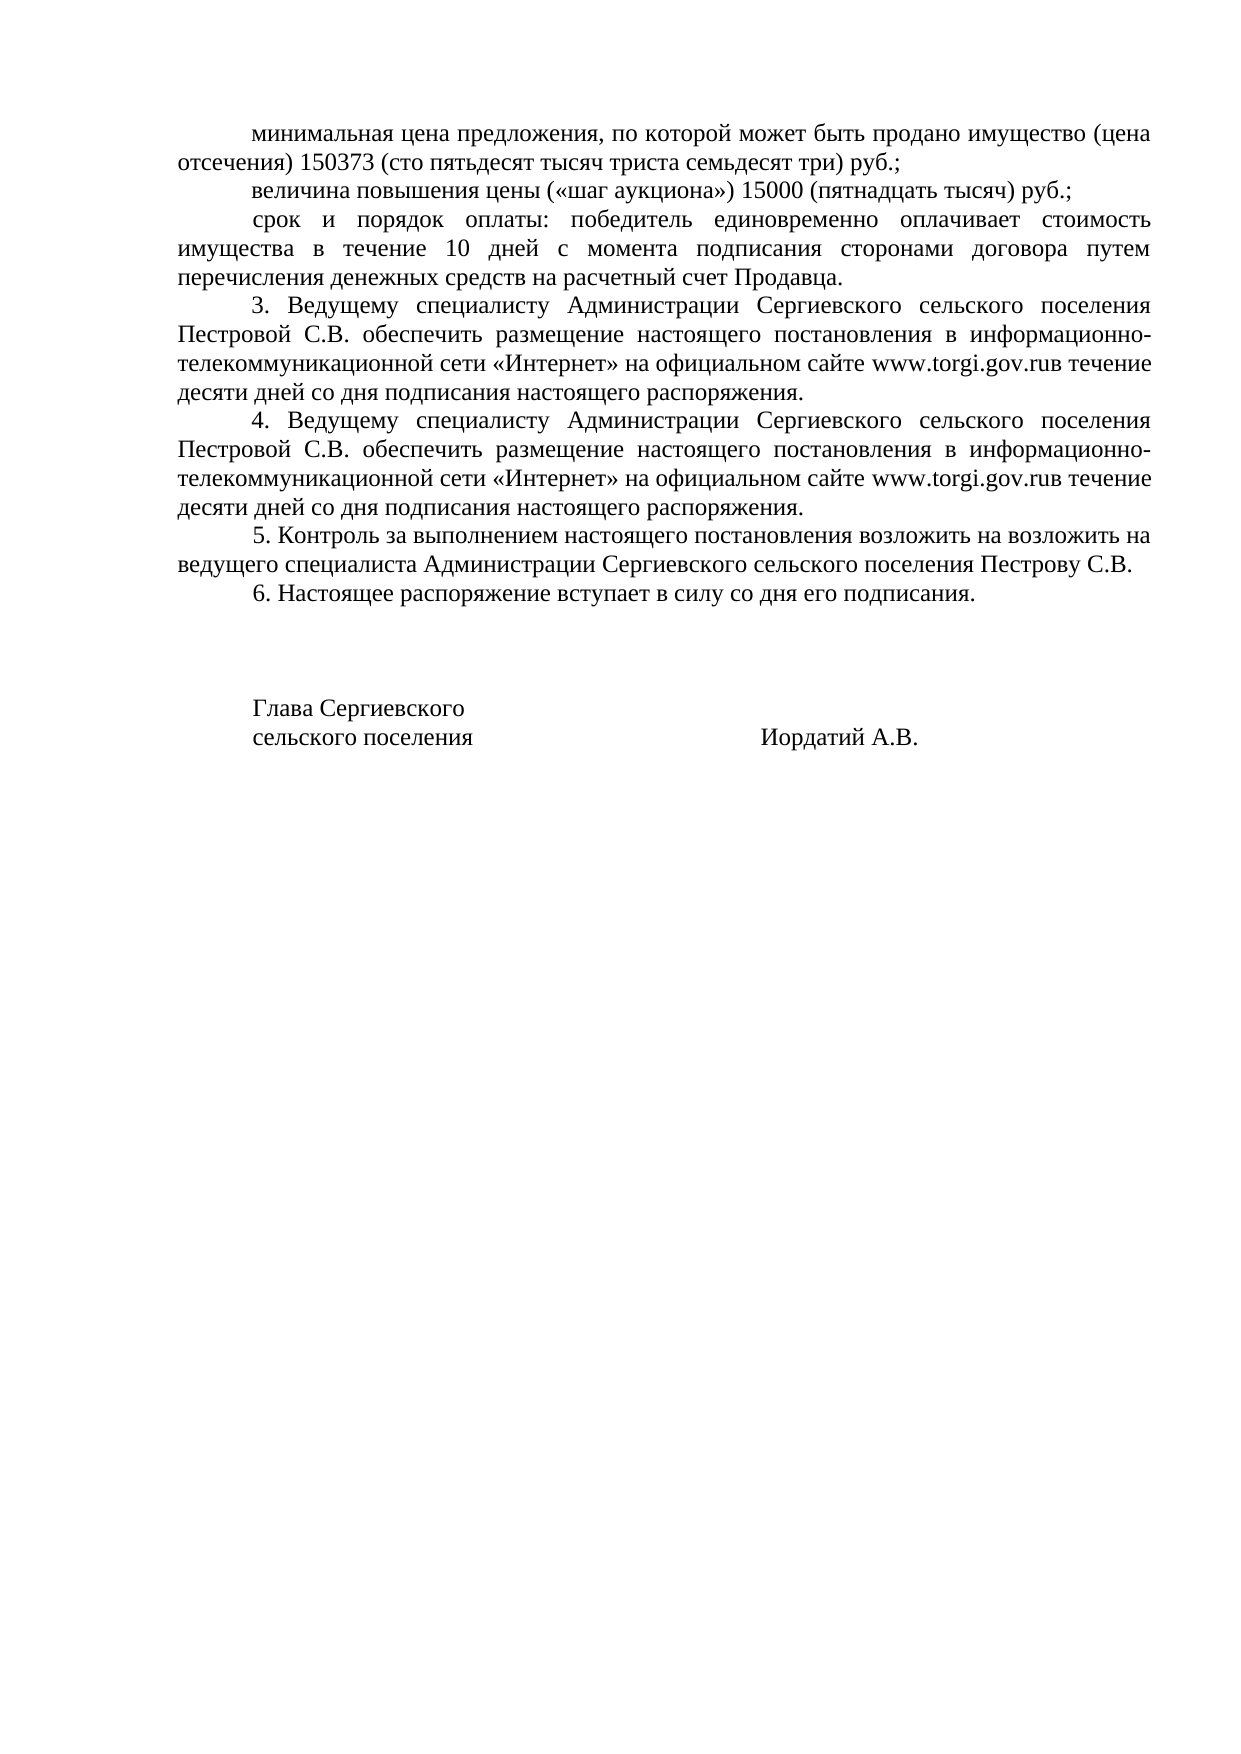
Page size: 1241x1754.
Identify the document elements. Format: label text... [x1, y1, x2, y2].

text величина повышения цены («шаг аукциона») 15000 (пятнадцать тысяч) руб.; [177, 176, 1152, 204]
text сельского поселения Иордатий А.В. [177, 722, 1152, 751]
text срок и порядок оплаты: победитель единовременно оплачивает стоимость имущества в течение 10 дней с момента подписания сторонами договора путем перечисления денежных средств на расчетный счет Продавца. [177, 204, 1152, 291]
text 4. Ведущему специалисту Администрации Сергиевского сельского поселения Пестровой С.В. обеспечить размещение настоящего постановления в информационно-телекоммуникационной сети «Интернет» на официальном сайте www.torgi.gov.ruв течение десяти дней со дня подписания настоящего распоряжения. [177, 406, 1152, 521]
text 3. Ведущему специалисту Администрации Сергиевского сельского поселения Пестровой С.В. обеспечить размещение настоящего постановления в информационно-телекоммуникационной сети «Интернет» на официальном сайте www.torgi.gov.ruв течение десяти дней со дня подписания настоящего распоряжения. [177, 291, 1152, 406]
text минимальная цена предложения, по которой может быть продано имущество (цена отсечения) 150373 (сто пятьдесят тысяч триста семьдесят три) руб.; [177, 118, 1152, 176]
text 5. Контроль за выполнением настоящего постановления возложить на возложить на ведущего специалиста Администрации Сергиевского сельского поселения Пестрову С.В. [177, 521, 1152, 578]
text Глава Сергиевского [177, 693, 1152, 722]
text 6. Настоящее распоряжение вступает в силу со дня его подписания. [177, 578, 1152, 607]
